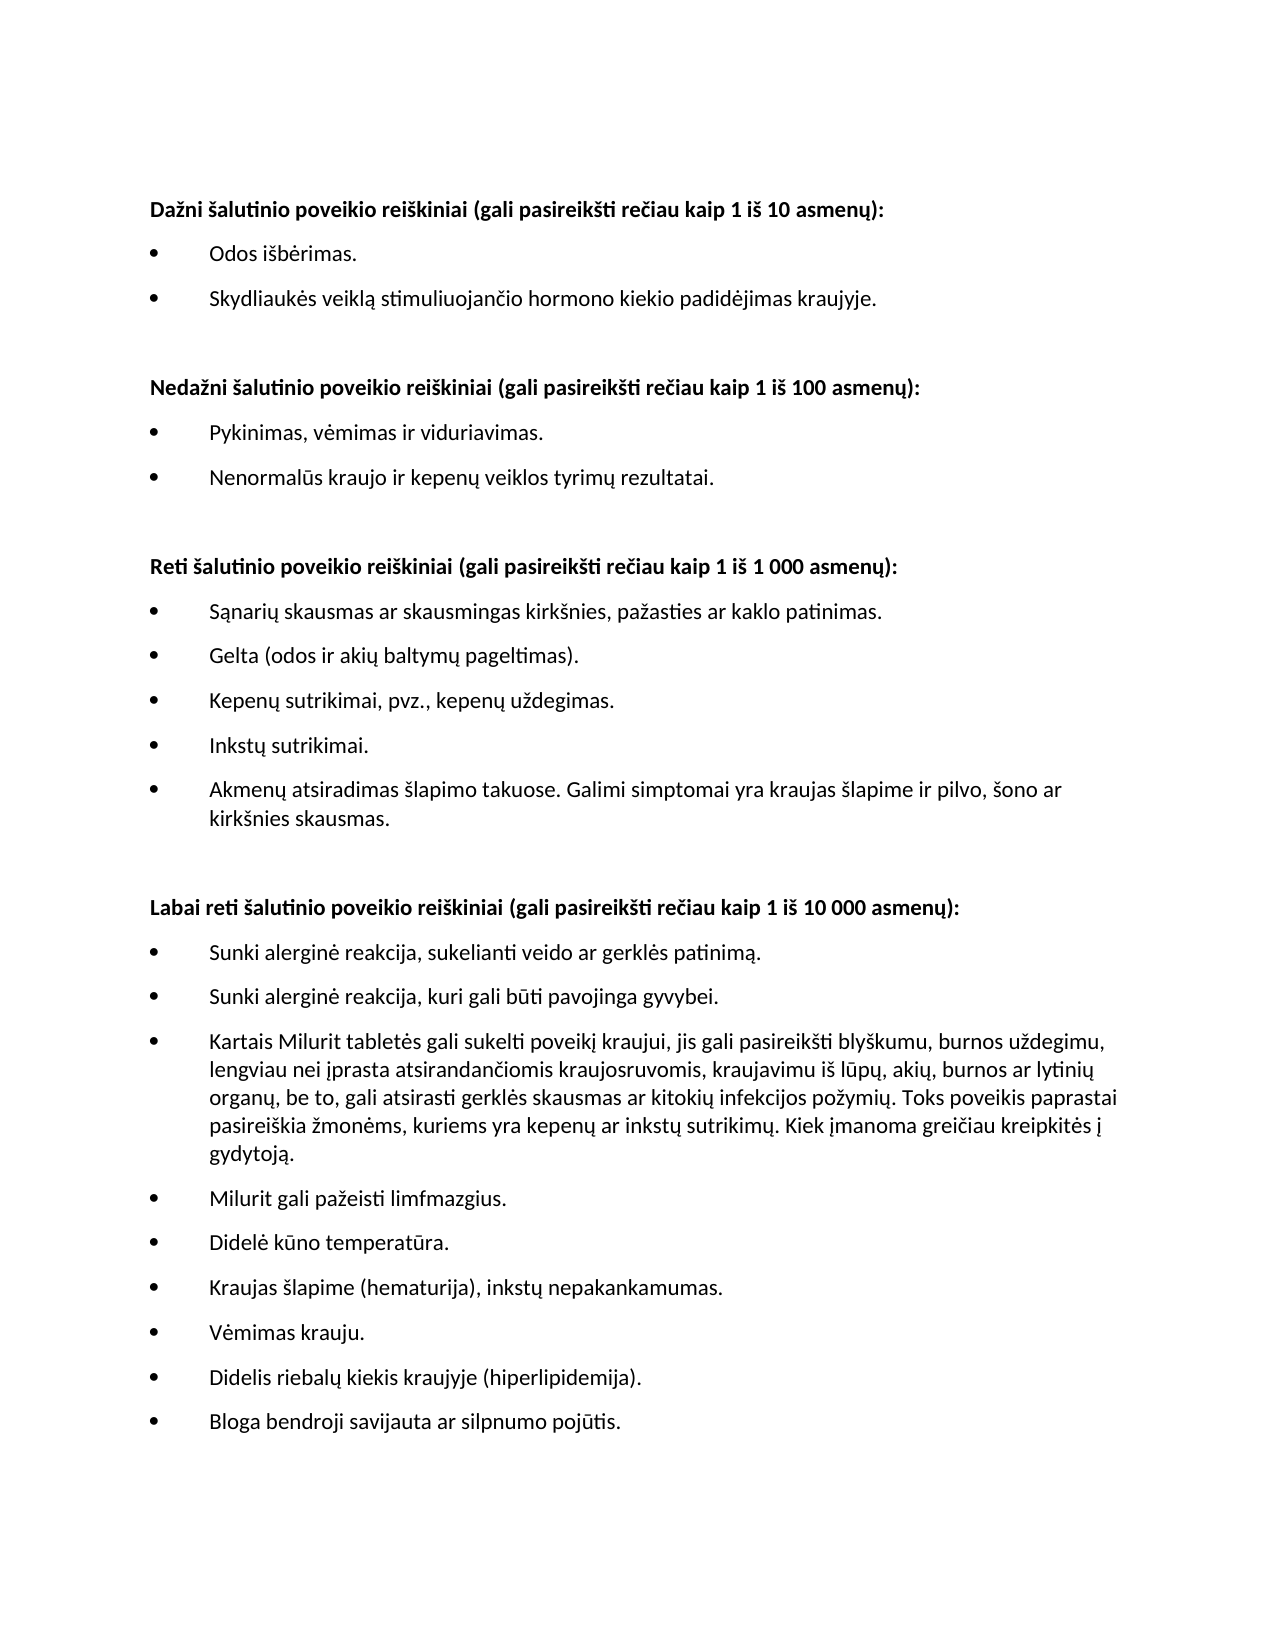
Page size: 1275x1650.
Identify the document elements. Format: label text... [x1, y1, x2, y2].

list Odos išbėrimas. [150, 239, 1125, 267]
list Kepenų sutrikimai, pvz., kepenų uždegimas. [150, 686, 1125, 714]
list Kartais Milurit tabletės gali sukelti poveikį kraujui, jis gali pasireikšti blyškumu, burnos uždegimu, lengviau nei įprasta atsirandančiomis kraujosruvomis, kraujavimu iš lūpų, akių, burnos ar lytinių organų, be to, gali atsirasti gerklės skausmas ar kitokių infekcijos požymių. Toks poveikis paprastai pasireiškia žmonėms, kuriems yra kepenų ar inkstų sutrikimų. Kiek įmanoma greičiau kreipkitės į gydytoją. [150, 1027, 1125, 1167]
text Nedažni šalutinio poveikio reiškiniai (gali pasireikšti rečiau kaip 1 iš 100 asmenų): [150, 373, 1125, 401]
list Akmenų atsiradimas šlapimo takuose. Galimi simptomai yra kraujas šlapime ir pilvo, šono ar kirkšnies skausmas. [150, 776, 1125, 832]
list Nenormalūs kraujo ir kepenų veiklos tyrimų rezultatai. [150, 463, 1125, 491]
text Reti šalutinio poveikio reiškiniai (gali pasireikšti rečiau kaip 1 iš 1 000 asmenų): [150, 552, 1125, 580]
list Kraujas šlapime (hematurija), inkstų nepakankamumas. [150, 1273, 1125, 1301]
list Bloga bendroji savijauta ar silpnumo pojūtis. [150, 1407, 1125, 1435]
list Inkstų sutrikimai. [150, 731, 1125, 759]
list Gelta (odos ir akių baltymų pageltimas). [150, 642, 1125, 669]
list Sąnarių skausmas ar skausmingas kirkšnies, pažasties ar kaklo patinimas. [150, 597, 1125, 625]
list Didelis riebalų kiekis kraujyje (hiperlipidemija). [150, 1363, 1125, 1391]
list Sunki alerginė reakcija, kuri gali būti pavojinga gyvybei. [150, 982, 1125, 1010]
text Labai reti šalutinio poveikio reiškiniai (gali pasireikšti rečiau kaip 1 iš 10 000 asmenų): [150, 893, 1125, 921]
list Vėmimas krauju. [150, 1318, 1125, 1346]
list Pykinimas, vėmimas ir viduriavimas. [150, 418, 1125, 446]
list Skydliaukės veiklą stimuliuojančio hormono kiekio padidėjimas kraujyje. [150, 284, 1125, 312]
list Didelė kūno temperatūra. [150, 1228, 1125, 1257]
list Milurit gali pažeisti limfmazgius. [150, 1184, 1125, 1212]
list Sunki alerginė reakcija, sukelianti veido ar gerklės patinimą. [150, 938, 1125, 966]
text Dažni šalutinio poveikio reiškiniai (gali pasireikšti rečiau kaip 1 iš 10 asmenų): [150, 195, 1125, 223]
